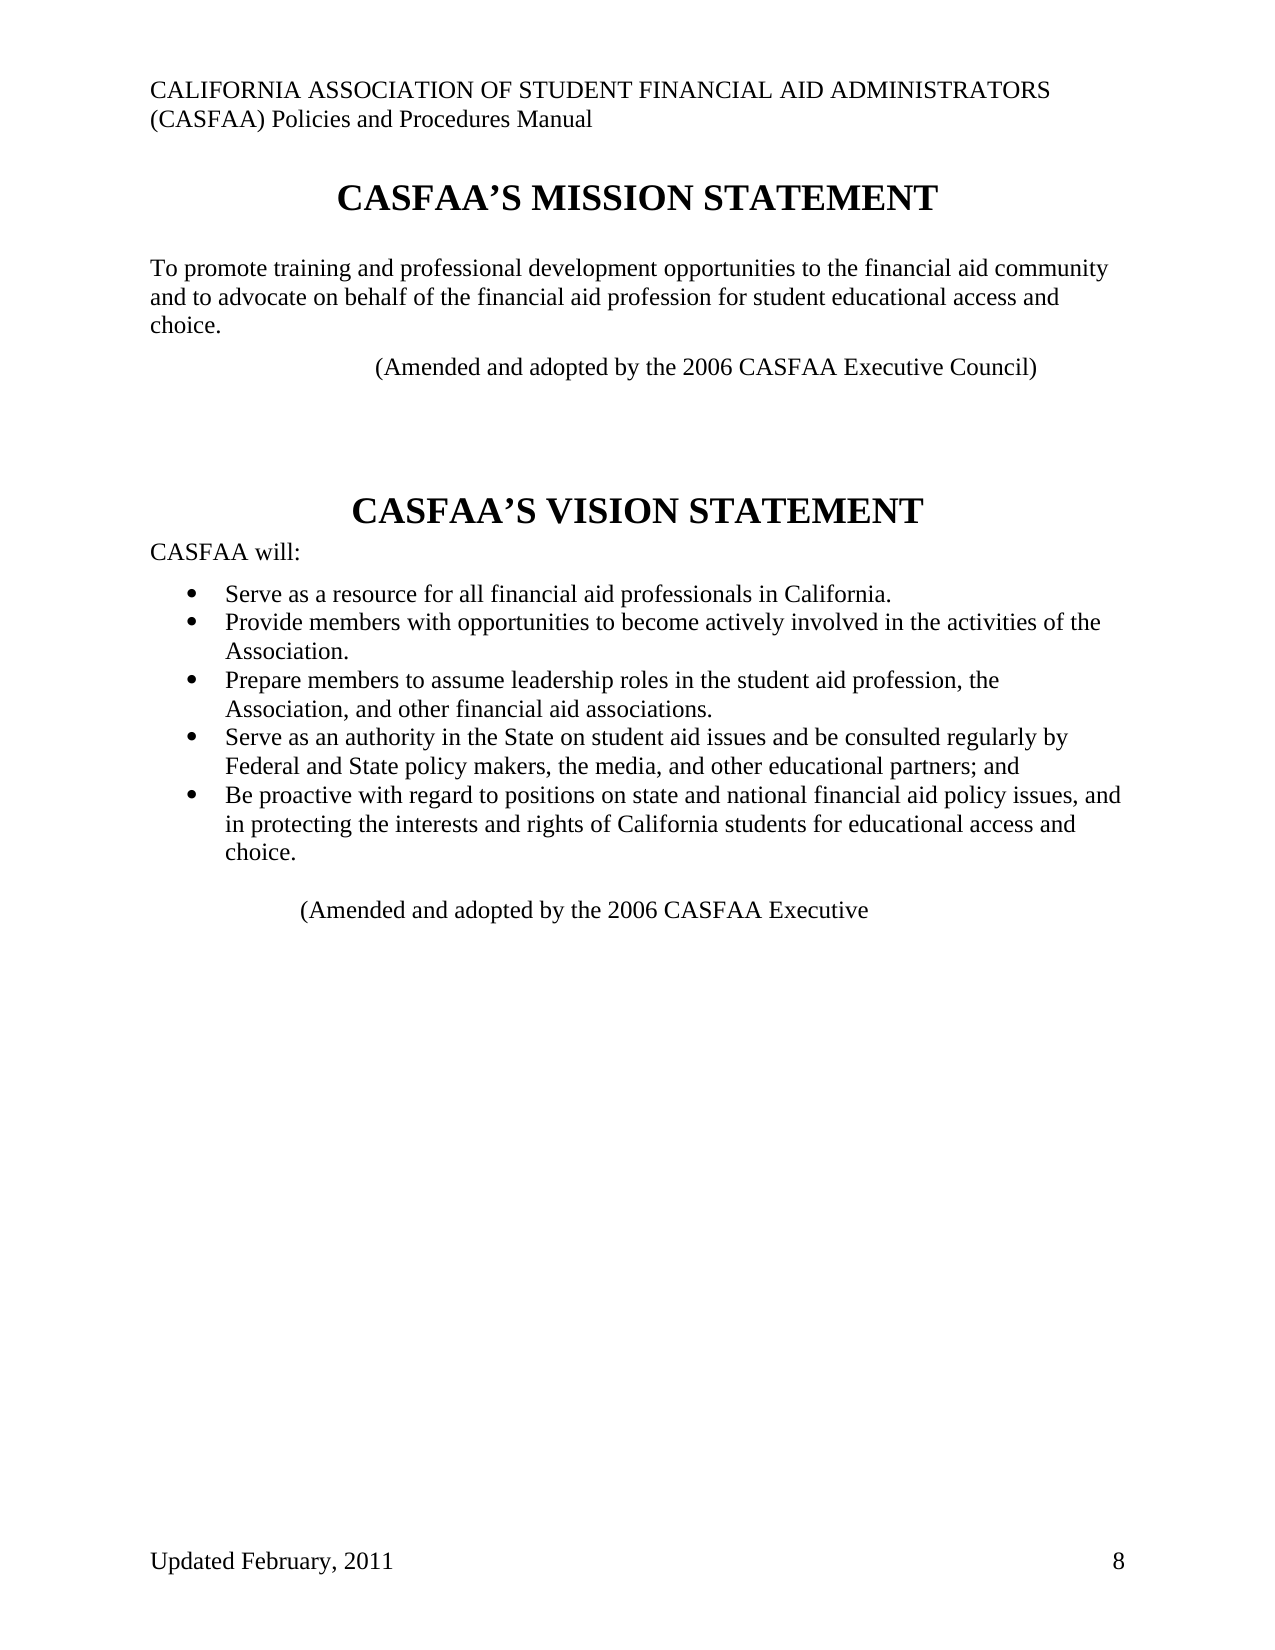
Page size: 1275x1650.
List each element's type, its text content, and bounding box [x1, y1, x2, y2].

list Provide members with opportunities to become actively involved in the activities of the Association. [187, 607, 1125, 665]
text CASFAA will: [150, 537, 1125, 566]
list Serve as an authority in the State on student aid issues and be consulted regularly by Federal and State policy makers, the media, and other educational partners; and [187, 722, 1125, 780]
text (Amended and adopted by the 2006 CASFAA Executive Council) [187, 352, 1125, 381]
list Be proactive with regard to positions on state and national financial aid policy issues, and in protecting the interests and rights of students for educational access and choice. [187, 780, 1125, 866]
list Prepare members to assume leadership roles in the student aid profession, the Association, and other financial aid associations. [187, 665, 1125, 722]
subtitle CASFAA’S STATEMENT [150, 175, 1125, 218]
text (Amended and adopted by the 2006 CASFAA Executive [187, 895, 1125, 924]
text To promote training and professional development opportunities to the financial aid community and to advocate on behalf of the financial aid profession for student educational access and choice. [150, 253, 1125, 339]
list Serve as a resource for all financial aid professionals in . [187, 579, 1125, 607]
subtitle CASFAA’S VISION STATEMENT [150, 488, 1125, 531]
